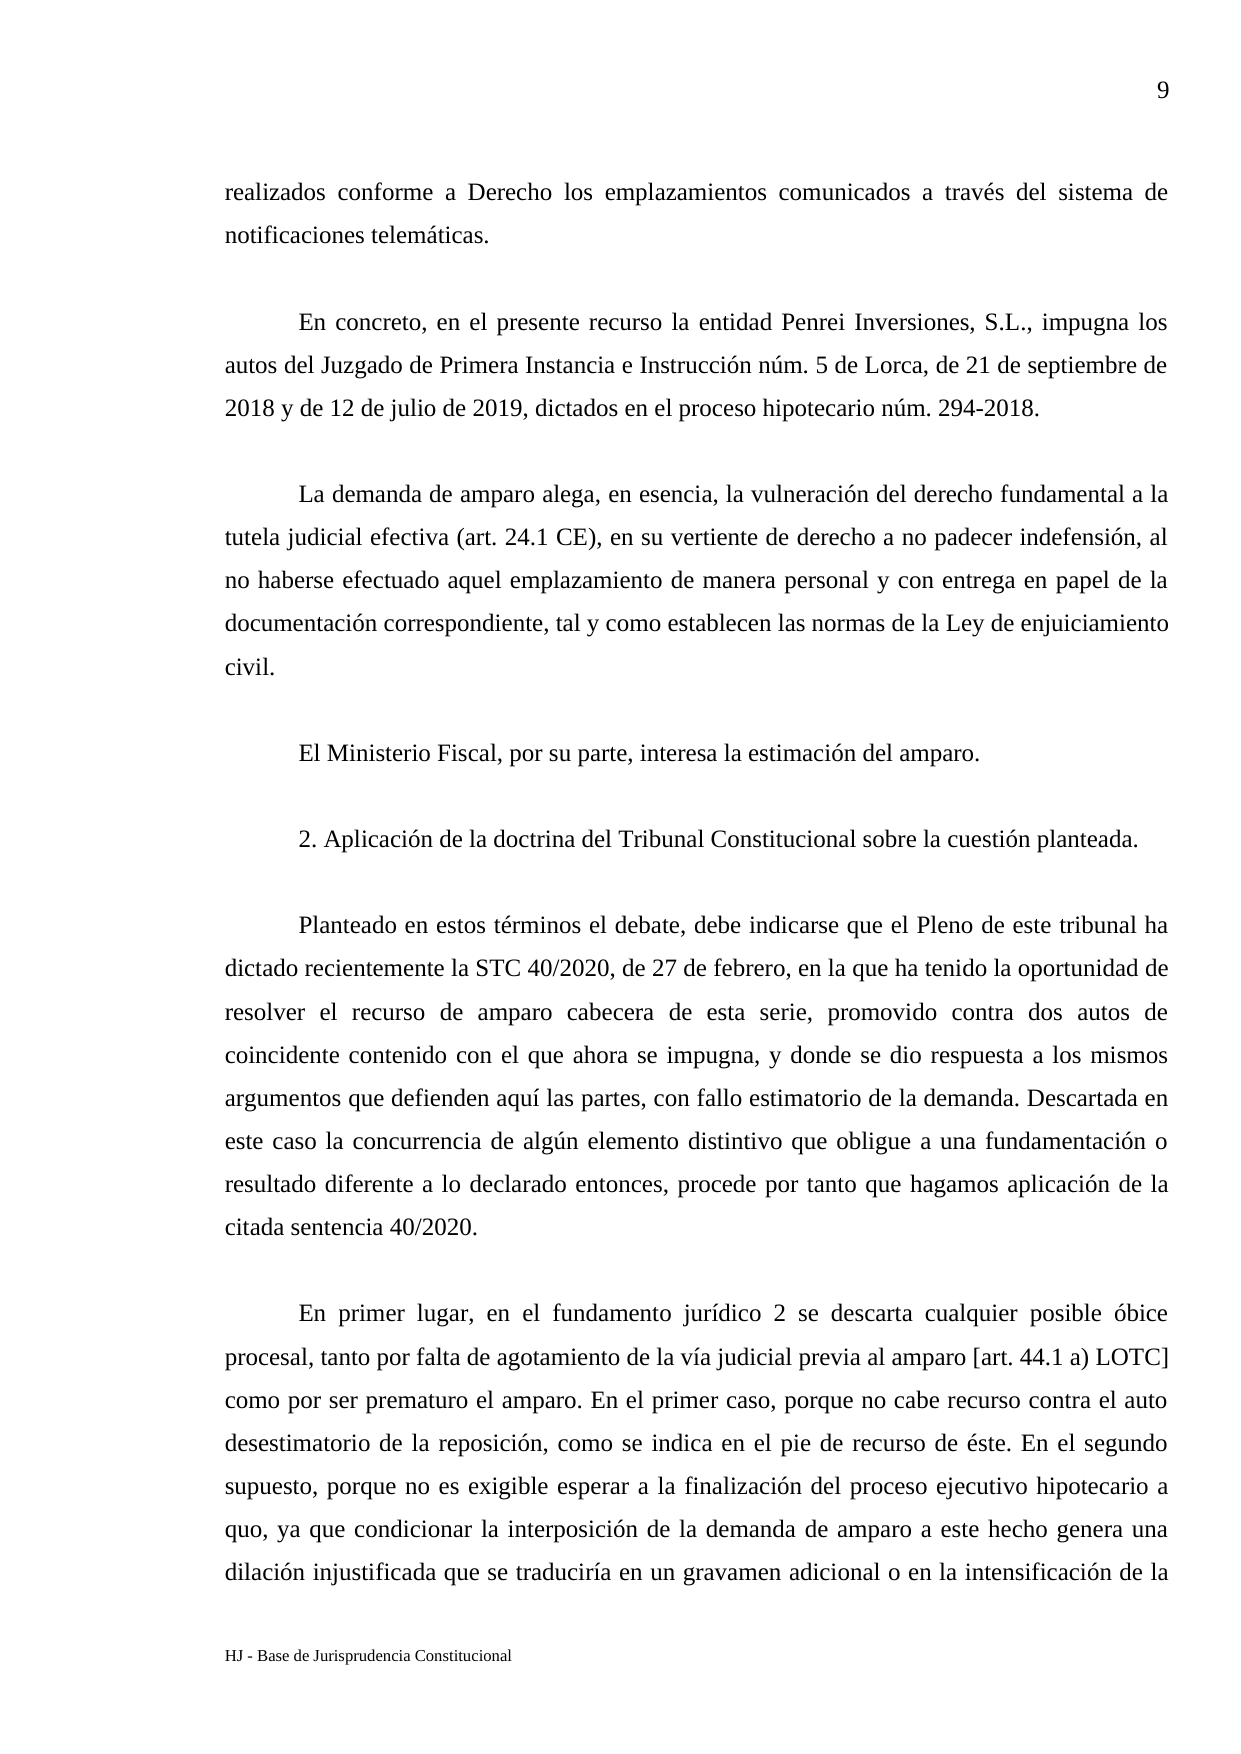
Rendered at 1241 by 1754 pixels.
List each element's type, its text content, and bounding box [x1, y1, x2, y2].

text 2. Aplicación de la doctrina del Tribunal Constitucional sobre la cuestión planteada. [224, 824, 1169, 853]
text Planteado en estos términos el debate, debe indicarse que el Pleno de este tribunal ha dictado recientemente la STC 40/2020, de 27 de febrero, en la que ha tenido la oportunidad de resolver el recurso de amparo cabecera de esta serie, promovido contra dos autos de coincidente contenido con el que ahora se impugna, y donde se dio respuesta a los mismos argumentos que defienden aquí las partes, con fallo estimatorio de la demanda. Descartada en este caso la concurrencia de algún elemento distintivo que obligue a una fundamentación o resultado diferente a lo declarado entonces, procede por tanto que hagamos aplicación de la citada sentencia 40/2020. [224, 910, 1169, 1241]
text En concreto, en el presente recurso la entidad Penrei Inversiones, S.L., impugna los autos del Juzgado de Primera Instancia e Instrucción núm. 5 de Lorca, de 21 de septiembre de 2018 y de 12 de julio de 2019, dictados en el proceso hipotecario núm. 294-2018. [224, 307, 1169, 422]
text El Ministerio Fiscal, por su parte, interesa la estimación del amparo. [224, 738, 1169, 767]
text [224, 177, 1169, 249]
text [224, 1298, 1169, 1586]
text La demanda de amparo alega, en esencia, la vulneración del derecho fundamental a la tutela judicial efectiva (art. 24.1 CE), en su vertiente de derecho a no padecer indefensión, al no haberse efectuado aquel emplazamiento de manera personal y con entrega en papel de la documentación correspondiente, tal y como establecen las normas de la Ley de enjuiciamiento civil. [224, 479, 1169, 680]
